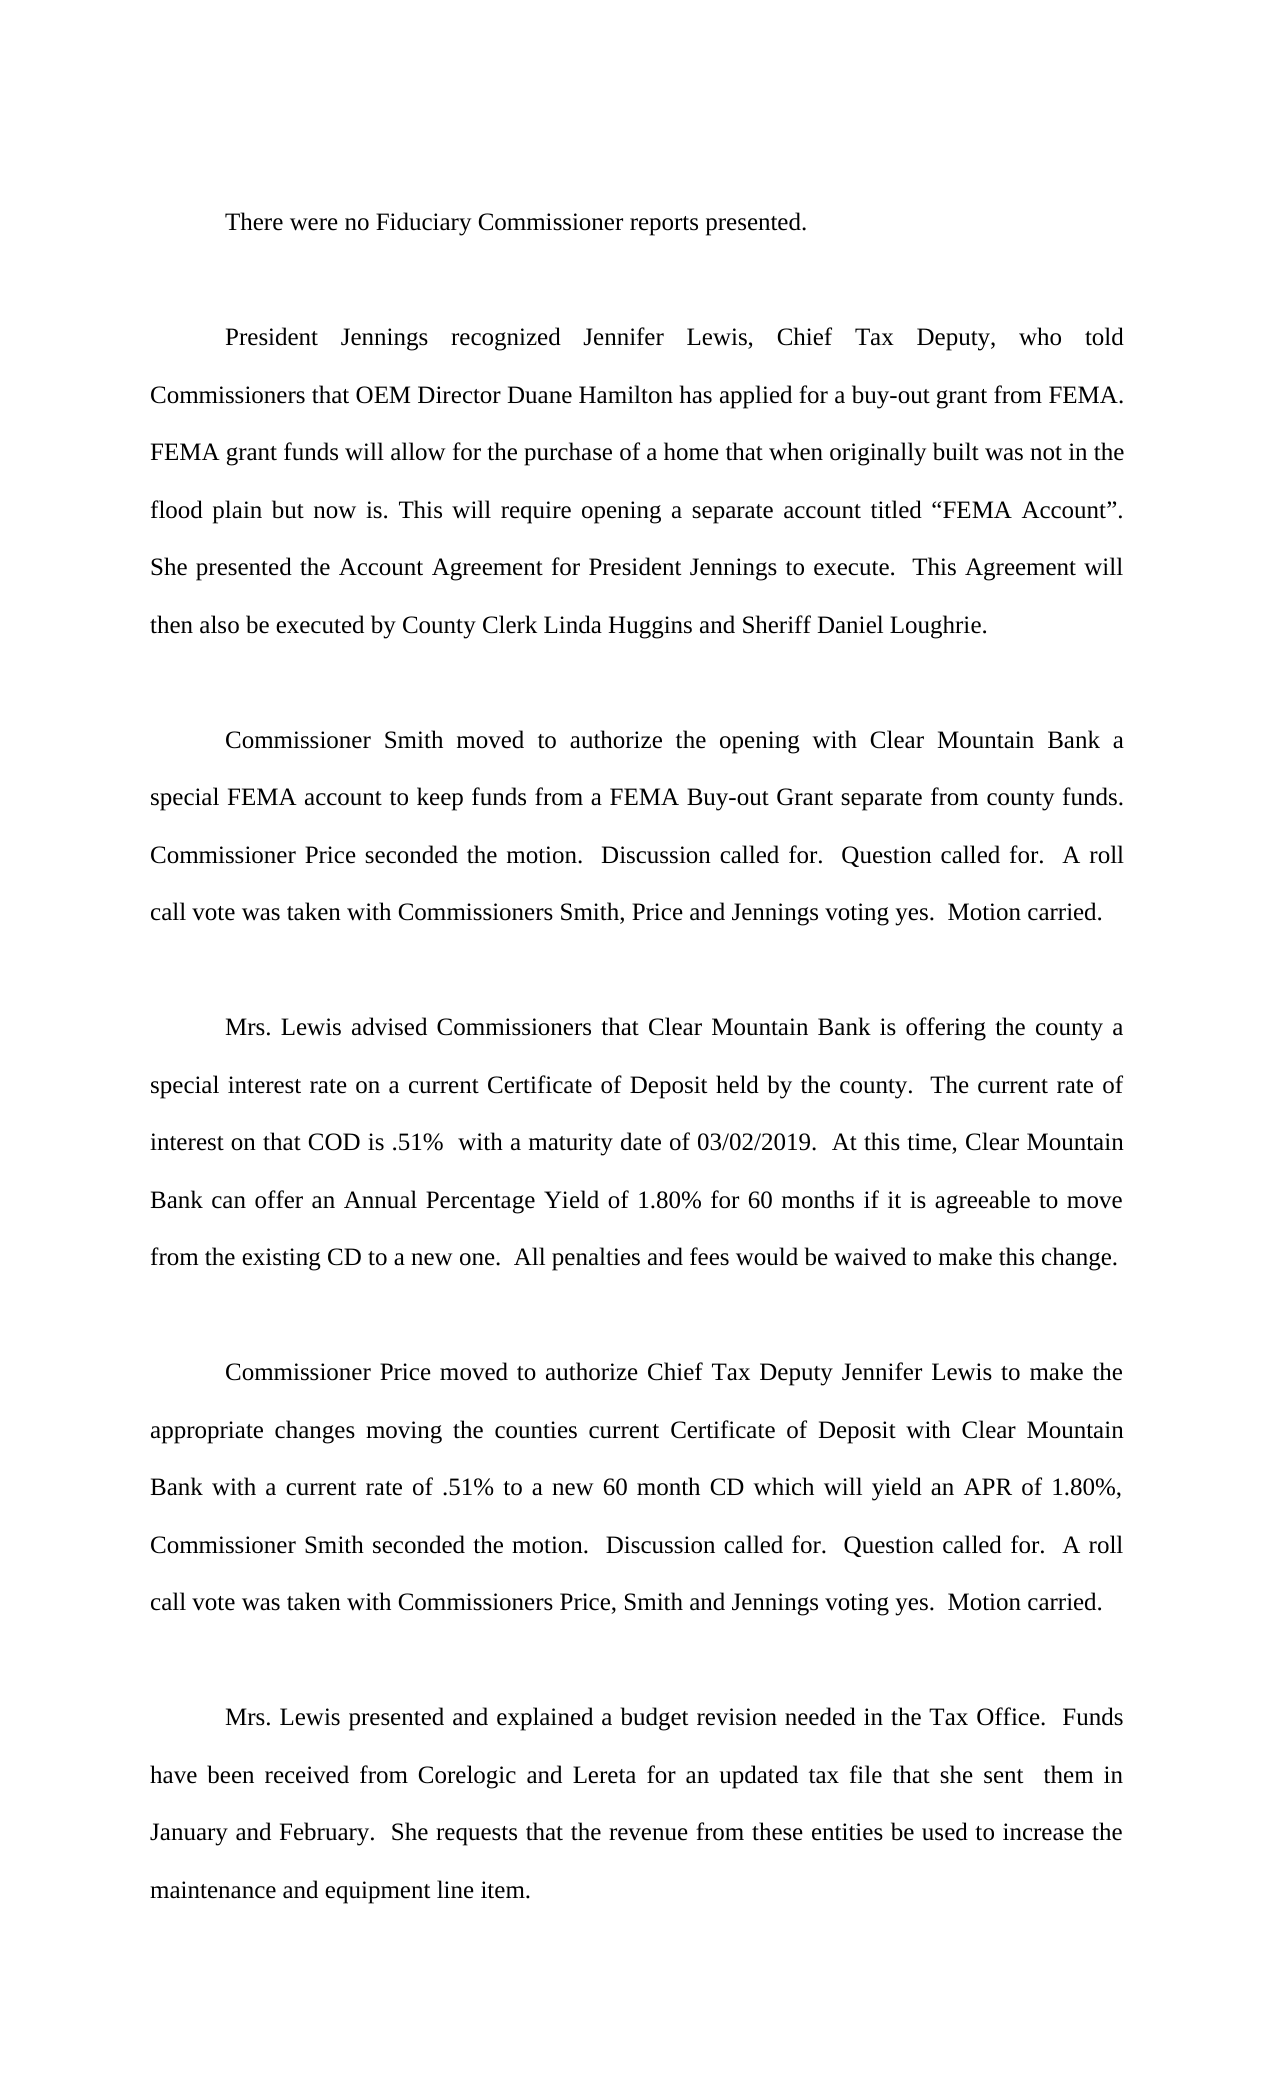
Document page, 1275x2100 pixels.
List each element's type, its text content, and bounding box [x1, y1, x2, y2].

text There were no Fiduciary Commissioner reports presented. [150, 207, 1125, 236]
text Mrs. Lewis advised Commissioners that Clear Mountain Bank is offering the county a special interest rate on a current Certificate of Deposit held by the county. The current rate of interest on that COD is .51% with a maturity date of 03/02/2019. At this time, Clear Mountain Bank can offer an Annual Percentage Yield of 1.80% for 60 months if it is agreeable to move from the existing CD to a new one. All penalties and fees would be waived to make this change. [150, 1012, 1125, 1271]
text President Jennings recognized Jennifer Lewis, Chief Tax Deputy, who told Commissioners that OEM Director Duane Hamilton has applied for a buy-out grant from FEMA. FEMA grant funds will allow for the purchase of a home that when originally built was not in the flood plain but now is. This will require opening a separate account titled “FEMA Account”. She presented the Account Agreement for President Jennings to execute. This Agreement will then also be executed by County Clerk Linda Huggins and Sheriff Daniel Loughrie. [150, 322, 1125, 639]
text Mrs. Lewis presented and explained a budget revision needed in the Tax Office. Funds have been received from Corelogic and Lereta for an updated tax file that she sent them in January and February. She requests that the revenue from these entities be used to increase the maintenance and equipment line item. [150, 1702, 1125, 1904]
text Commissioner Price moved to authorize Chief Tax Deputy Jennifer Lewis to make the appropriate changes moving the counties current Certificate of Deposit with Clear Mountain Bank with a current rate of .51% to a new 60 month CD which will yield an APR of 1.80%, Commissioner Smith seconded the motion. Discussion called for. Question called for. A roll call vote was taken with Commissioners Price, Smith and Jennings voting yes. Motion carried. [150, 1357, 1125, 1616]
text Commissioner Smith moved to authorize the opening with Clear Mountain Bank a special FEMA account to keep funds from a FEMA Buy-out Grant separate from county funds. Commissioner Price seconded the motion. Discussion called for. Question called for. A roll call vote was taken with Commissioners Smith, Price and Jennings voting yes. Motion carried. [150, 725, 1125, 926]
